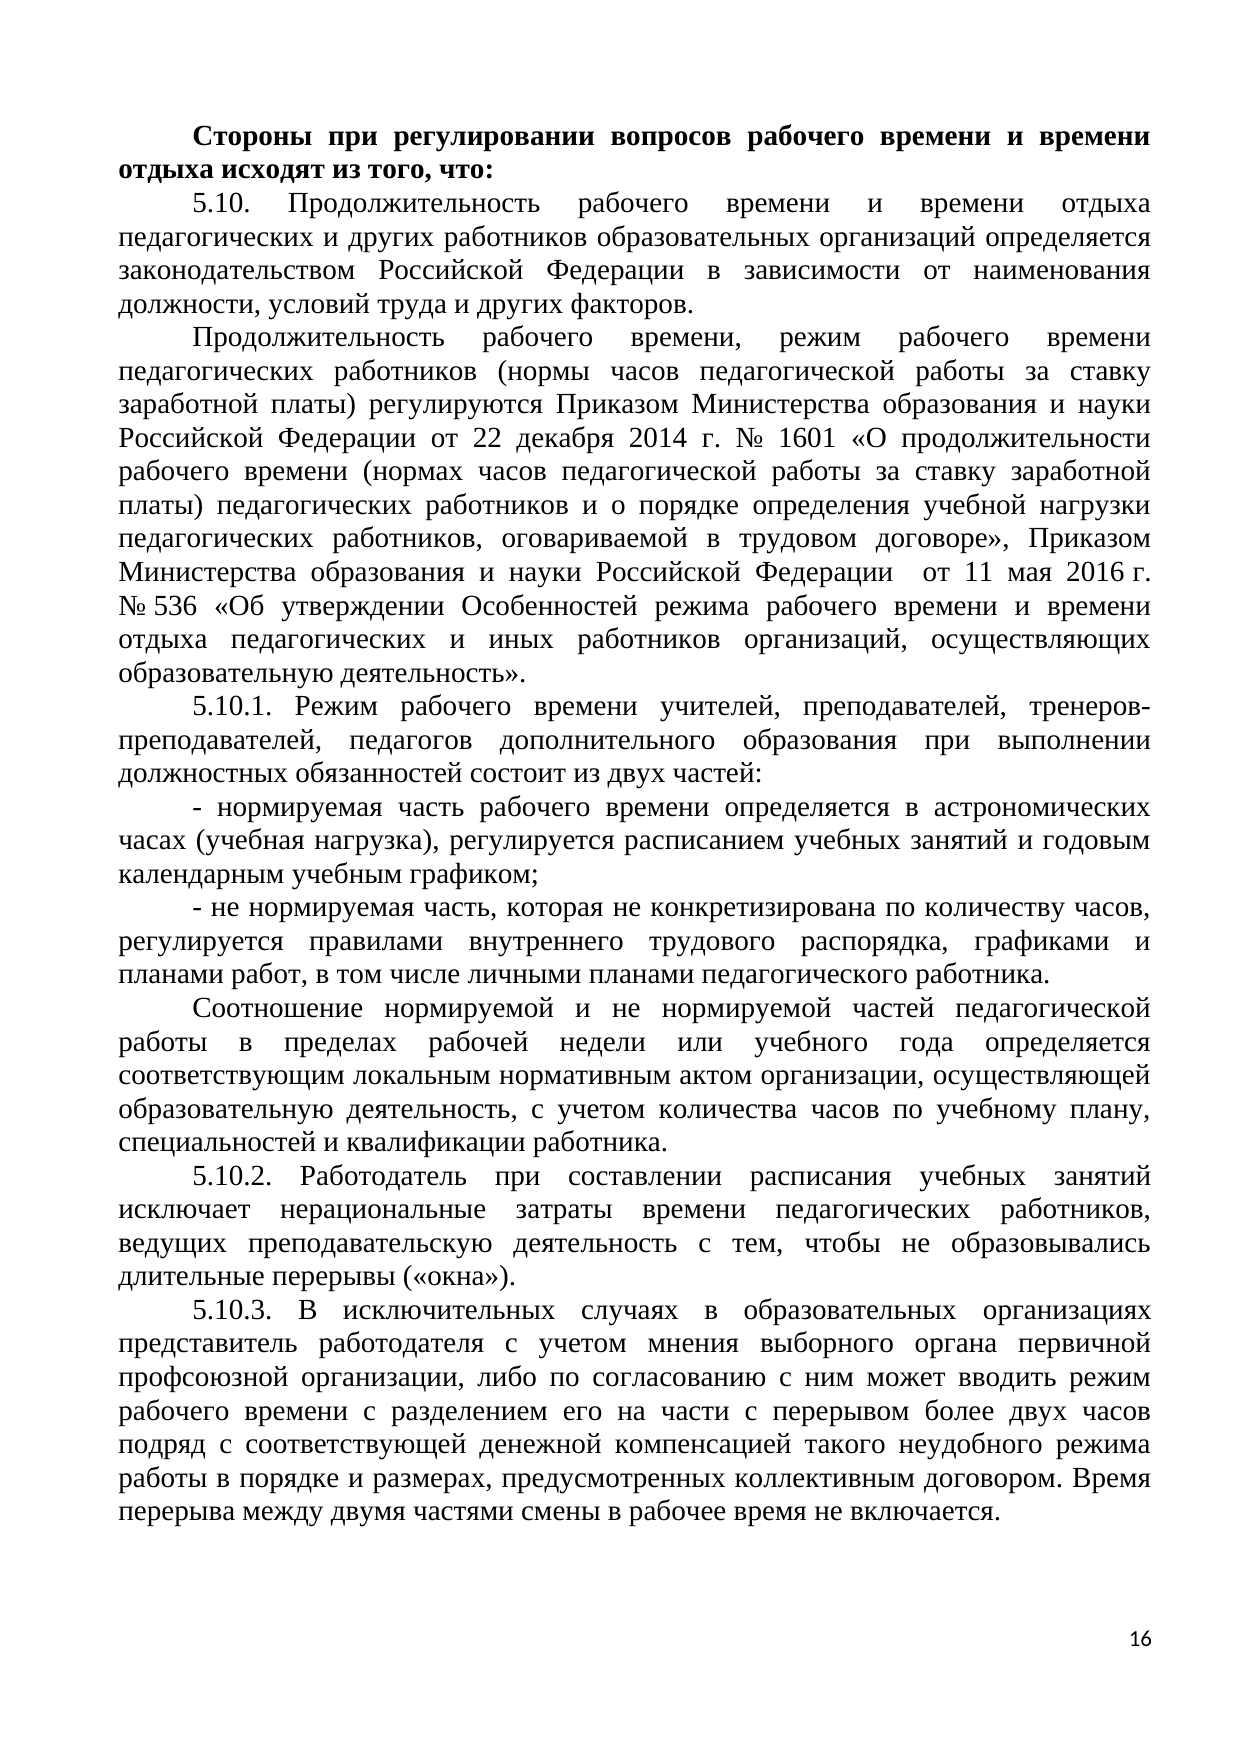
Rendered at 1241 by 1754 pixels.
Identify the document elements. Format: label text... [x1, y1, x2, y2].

text Продолжительность рабочего времени, режим рабочего времени педагогических работников (нормы часов педагогической работы за ставку заработной платы) регулируются Приказом Министерства образования и науки Российской Федерации от 22 декабря 2014 г. № 1601 «О продолжительности рабочего времени (нормах часов педагогической работы за ставку заработной платы) педагогических работников и о порядке определения учебной нагрузки педагогических работников, оговариваемой в трудовом договоре», Приказом Министерства образования и науки Российской Федерации от 11 мая 2016 г. № 536 «Об утверждении Особенностей режима рабочего времени и времени отдыха педагогических и иных работников организаций, осуществляющих образовательную деятельность». [118, 319, 1152, 688]
text 5.10.3. В исключительных случаях в образовательных организациях представитель работодателя с учетом мнения выборного органа первичной профсоюзной организации, либо по согласованию с ним может вводить режим рабочего времени с разделением его на части с перерывом более двух часов подряд с соответствующей денежной компенсацией такого неудобного режима работы в порядке и размерах, предусмотренных коллективным договором. Время перерыва между двумя частями смены в рабочее время не включается. [118, 1292, 1152, 1527]
text 5.10.2. Работодатель при составлении расписания учебных занятий исключает нерациональные затраты времени педагогических работников, ведущих преподавательскую деятельность с тем, чтобы не образовывались длительные перерывы («окна»). [118, 1158, 1152, 1292]
text 5.10. Продолжительность рабочего времени и времени отдыха педагогических и других работников образовательных организаций определяется законодательством Российской Федерации в зависимости от наименования должности, условий труда и других факторов. [118, 185, 1152, 319]
text 5.10.1. Режим рабочего времени учителей, преподавателей, тренеров-преподавателей, педагогов дополнительного образования при выполнении должностных обязанностей состоит из двух частей: [118, 688, 1152, 789]
text - не нормируемая часть, которая не конкретизирована по количеству часов, регулируется правилами внутреннего трудового распорядка, графиками и планами работ, в том числе личными планами педагогического работника. [118, 889, 1152, 990]
text - нормируемая часть рабочего времени определяется в астрономических часах (учебная нагрузка), регулируется расписанием учебных занятий и годовым календарным учебным графиком; [118, 789, 1152, 889]
text Стороны при регулировании вопросов рабочего времени и времени отдыха исходят из того, что: [118, 118, 1152, 185]
text Соотношение нормируемой и не нормируемой частей педагогической работы в пределах рабочей недели или учебного года определяется соответствующим локальным нормативным актом организации, осуществляющей образовательную деятельность, с учетом количества часов по учебному плану, специальностей и квалификации работника. [118, 990, 1152, 1158]
